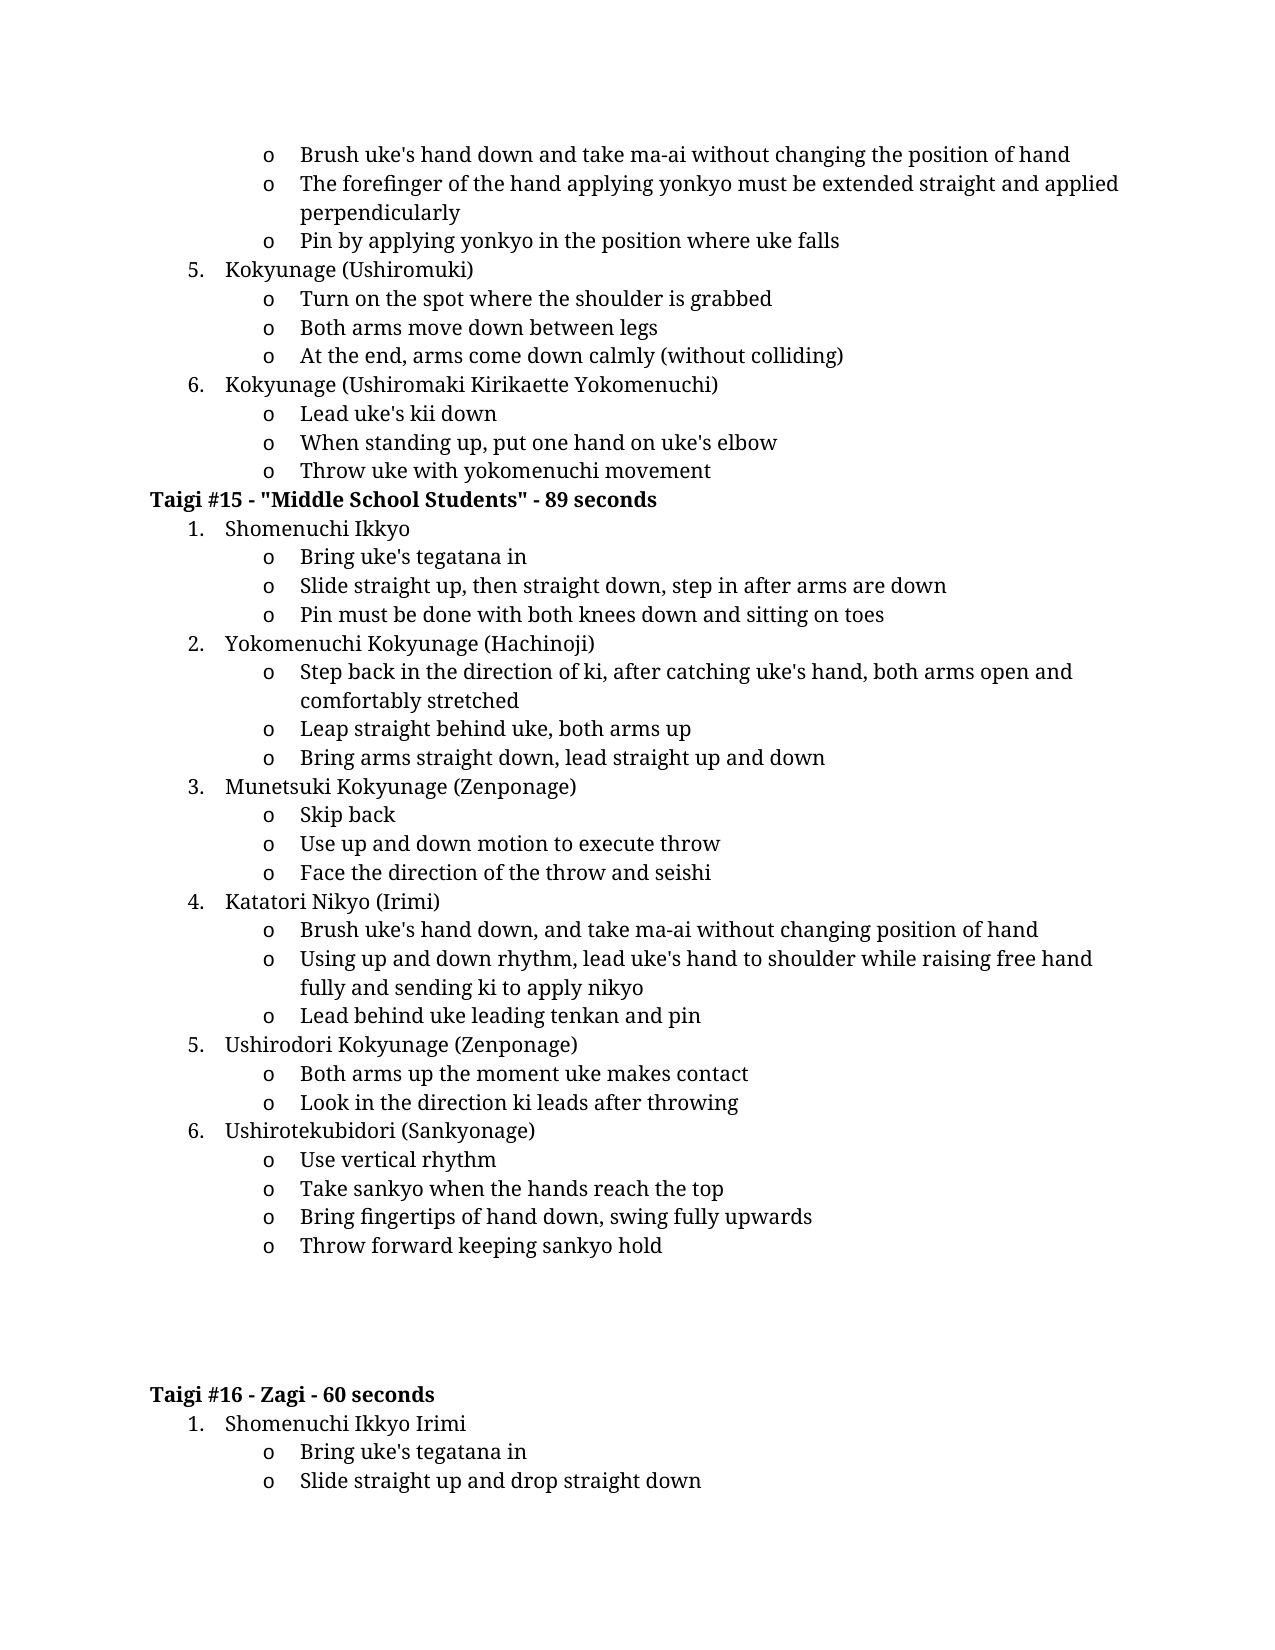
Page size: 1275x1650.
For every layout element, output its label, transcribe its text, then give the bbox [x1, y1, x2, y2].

list Both arms up the moment uke makes contact [262, 1059, 1125, 1087]
list Kokyunage (Ushiromuki) [187, 255, 1125, 284]
list Skip back [262, 801, 1125, 829]
list Lead uke's kii down [262, 399, 1125, 427]
list When standing up, put one hand on uke's elbow [262, 428, 1125, 456]
list Bring uke's tegatana in [262, 542, 1125, 571]
list Pin by applying yonkyo in the position where uke falls [262, 227, 1125, 255]
list Ushirotekubidori (Sankyonage) [187, 1116, 1125, 1145]
list Bring fingertips of hand down, swing fully upwards [262, 1202, 1125, 1231]
list Turn on the spot where the shoulder is grabbed [262, 284, 1125, 312]
list Brush uke's hand down and take ma-ai without changing the position of hand [262, 141, 1125, 169]
list The forefinger of the hand applying yonkyo must be extended straight and applied perpendicularly [262, 169, 1125, 226]
list Munetsuki Kokyunage (Zenponage) [187, 772, 1125, 800]
text Taigi #15 - "Middle School Students" - 89 seconds [150, 485, 1125, 513]
list Step back in the direction of ki, after catching uke's hand, both arms open and comfortably stretched [262, 657, 1125, 714]
list Bring uke's tegatana in [262, 1437, 1125, 1466]
list Lead behind uke leading tenkan and pin [262, 1001, 1125, 1030]
text Taigi #16 - Zagi - 60 seconds [150, 1380, 1125, 1409]
list Slide straight up, then straight down, step in after arms are down [262, 571, 1125, 600]
list Kokyunage (Ushiromaki Kirikaette Yokomenuchi) [187, 370, 1125, 399]
list Use up and down motion to execute throw [262, 829, 1125, 858]
list Use vertical rhythm [262, 1145, 1125, 1173]
list Pin must be done with both knees down and sitting on toes [262, 600, 1125, 628]
list Take sankyo when the hands reach the top [262, 1174, 1125, 1202]
list Throw uke with yokomenuchi movement [262, 456, 1125, 485]
list Shomenuchi Ikkyo [187, 514, 1125, 542]
list Brush uke's hand down, and take ma-ai without changing position of hand [262, 916, 1125, 944]
list Leap straight behind uke, both arms up [262, 714, 1125, 743]
list Look in the direction ki leads after throwing [262, 1088, 1125, 1116]
list Face the direction of the throw and seishi [262, 858, 1125, 887]
list Slide straight up and drop straight down [262, 1466, 1125, 1495]
list Katatori Nikyo (Irimi) [187, 887, 1125, 915]
list At the end, arms come down calmly (without colliding) [262, 341, 1125, 370]
list Using up and down rhythm, lead uke's hand to shoulder while raising free hand fully and sending ki to apply nikyo [262, 944, 1125, 1001]
list Both arms move down between legs [262, 313, 1125, 341]
list Bring arms straight down, lead straight up and down [262, 743, 1125, 772]
list Shomenuchi Ikkyo Irimi [187, 1409, 1125, 1437]
list Throw forward keeping sankyo hold [262, 1231, 1125, 1260]
list Yokomenuchi Kokyunage (Hachinoji) [187, 629, 1125, 657]
list Ushirodori Kokyunage (Zenponage) [187, 1030, 1125, 1059]
